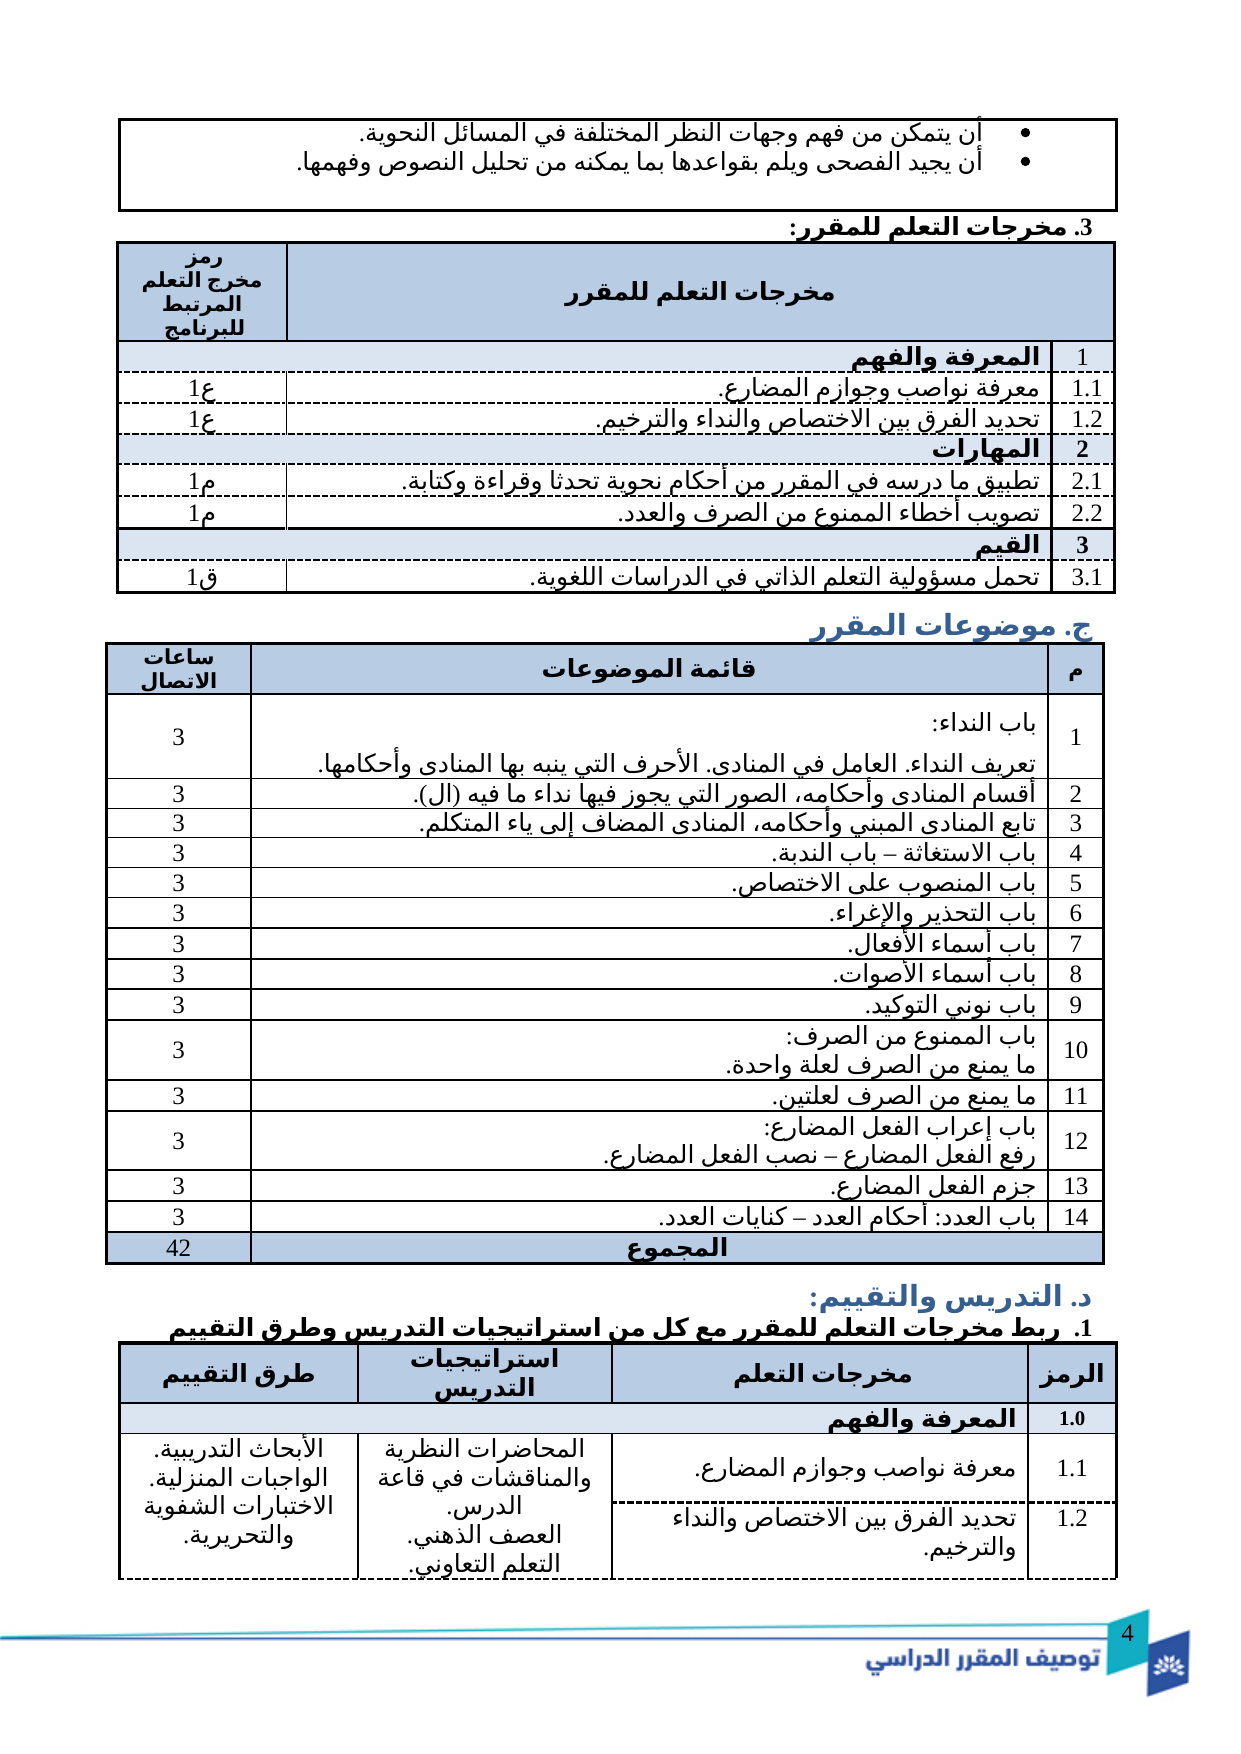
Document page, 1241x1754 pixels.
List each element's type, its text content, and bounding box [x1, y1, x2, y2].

picture [0, 1589, 1200, 1715]
table_cell 3 [108, 1171, 250, 1200]
table_cell تابع المنادى المبني وأحكامه، المنادى المضاف إلى ياء المتكلم. [252, 809, 1047, 837]
table_cell ق1 [119, 559, 286, 591]
table_cell تحمل مسؤولية التعلم الذاتي في الدراسات اللغوية. [287, 559, 1050, 591]
table_cell المعرفة والفهم [287, 342, 1050, 371]
table_cell 1.2 [1053, 402, 1113, 432]
table_cell المعرفة والفهم [121, 1404, 1027, 1433]
table_cell [119, 527, 287, 559]
table_cell معرفة نواصب وجوازم المضارع. [613, 1434, 1027, 1501]
table_cell 10 [1049, 1021, 1102, 1079]
table_cell 3 [108, 1202, 250, 1231]
table_cell 1.1 [1029, 1434, 1115, 1501]
table_header الرمز [1029, 1345, 1115, 1402]
table_cell 4 [1049, 838, 1102, 867]
table_cell 2 [1053, 433, 1113, 463]
table_cell 42 [108, 1233, 250, 1262]
table_cell باب التحذير والإغراء. [252, 898, 1047, 927]
table_cell الأبحاث التدريبية. الواجبات المنزلية. الاختبارات الشفوية والتحريرية. [121, 1434, 357, 1578]
table_cell 9 [1049, 990, 1102, 1019]
table_header مخرجات التعلم [613, 1345, 1027, 1402]
table_cell 13 [1049, 1171, 1102, 1200]
table_cell ما يمنع من الصرف لعلتين. [252, 1081, 1047, 1109]
table_header مخرجات التعلم للمقرر [288, 244, 1113, 340]
table_cell [119, 342, 287, 371]
table_cell 14 [1049, 1202, 1102, 1231]
table_cell باب الاستغاثة – باب الندبة. [252, 838, 1047, 867]
table_cell باب المنصوب على الاختصاص. [252, 868, 1047, 897]
table_header استراتيجيات التدريس [359, 1345, 611, 1402]
table_cell 3 [108, 779, 250, 807]
table_cell 3 [108, 1081, 250, 1109]
table_cell 1.2 [1029, 1501, 1115, 1578]
table_cell 3 [108, 898, 250, 927]
table_cell 3 [108, 990, 250, 1019]
table_cell 3 [108, 960, 250, 988]
table_cell تحديد الفرق بين الاختصاص والنداء والترخيم. [613, 1501, 1027, 1578]
table_cell باب الممنوع من الصرف: ما يمنع من الصرف لعلة واحدة. [252, 1021, 1047, 1079]
table_header م [1049, 645, 1102, 693]
table_cell 7 [1049, 929, 1102, 957]
table_cell 1.0 [1029, 1404, 1115, 1433]
subtitle د. التدريس والتقييم: [118, 1279, 1092, 1313]
table_cell تصويب أخطاء الممنوع من الصرف والعدد. [287, 495, 1050, 527]
table_cell القيم [287, 527, 1050, 559]
subtitle 3. مخرجات التعلم للمقرر: [118, 212, 1092, 241]
table_cell [119, 433, 287, 463]
table_cell ع1 [119, 371, 286, 402]
table_cell 8 [1049, 960, 1102, 988]
table_cell معرفة نواصب وجوازم المضارع. [287, 371, 1050, 402]
table_cell المحاضرات النظرية والمناقشات في قاعة الدرس. العصف الذهني. التعلم التعاوني. التعلم بالأقران. [359, 1434, 611, 1578]
table_cell تطبيق ما درسه في المقرر من أحكام نحوية تحدثا وقراءة وكتابة. [287, 463, 1050, 495]
table_header ساعات الاتصال [108, 645, 250, 693]
table_cell باب أسماء الأفعال. [252, 929, 1047, 957]
table_cell 1 [1049, 695, 1102, 778]
table_cell ع1 [119, 402, 286, 432]
table_cell باب أسماء الأصوات. [252, 960, 1047, 988]
table_cell 11 [1049, 1081, 1102, 1109]
table_cell 3 [108, 838, 250, 867]
table_cell 3 [108, 695, 250, 778]
table_cell 3 [1049, 809, 1102, 837]
table_header طرق التقييم [121, 1345, 357, 1402]
table_cell 1.1 [1053, 371, 1113, 402]
table_cell 3 [108, 929, 250, 957]
table_cell تحديد الفرق بين الاختصاص والنداء والترخيم. [287, 402, 1050, 432]
table_cell م1 [119, 463, 286, 495]
table_cell م1 [119, 495, 286, 527]
table_cell المجموع [252, 1233, 1102, 1262]
table_cell 5 [1049, 868, 1102, 897]
table_header قائمة الموضوعات [252, 645, 1047, 693]
table_cell 2.1 [1053, 463, 1113, 495]
table_cell أقسام المنادى وأحكامه، الصور التي يجوز فيها نداء ما فيه (ال). [252, 779, 1047, 807]
table_cell 2.2 [1053, 495, 1113, 527]
table_cell 3 [1053, 530, 1113, 559]
table_cell 3 [108, 868, 250, 897]
table_header رمز مخرج التعلم المرتبط للبرنامج [119, 244, 286, 340]
table_cell باب النداء: تعريف النداء. العامل في المنادى. الأحرف التي ينبه بها المنادى وأحكامها. [252, 695, 1047, 778]
subtitle 1. ربط مخرجات التعلم للمقرر مع كل من استراتيجيات التدريس وطرق التقييم [118, 1313, 1092, 1341]
table_cell 1 [1053, 342, 1113, 371]
table_cell 12 [1049, 1112, 1102, 1169]
table_cell باب نوني التوكيد. [252, 990, 1047, 1019]
table_cell 2 [1049, 779, 1102, 807]
table_cell باب إعراب الفعل المضارع: رفع الفعل المضارع – نصب الفعل المضارع. [252, 1112, 1047, 1169]
table_cell 6 [1049, 898, 1102, 927]
subtitle ج. موضوعات المقرر [118, 608, 1092, 642]
table_cell 3 [108, 809, 250, 837]
table_cell جزم الفعل المضارع. [252, 1171, 1047, 1200]
table_cell 3.1 [1053, 559, 1113, 591]
table_cell المهارات [287, 433, 1050, 463]
table_cell 3 [108, 1112, 250, 1169]
table_cell باب العدد: أحكام العدد – كنايات العدد. [252, 1202, 1047, 1231]
table_cell 3 [108, 1021, 250, 1079]
